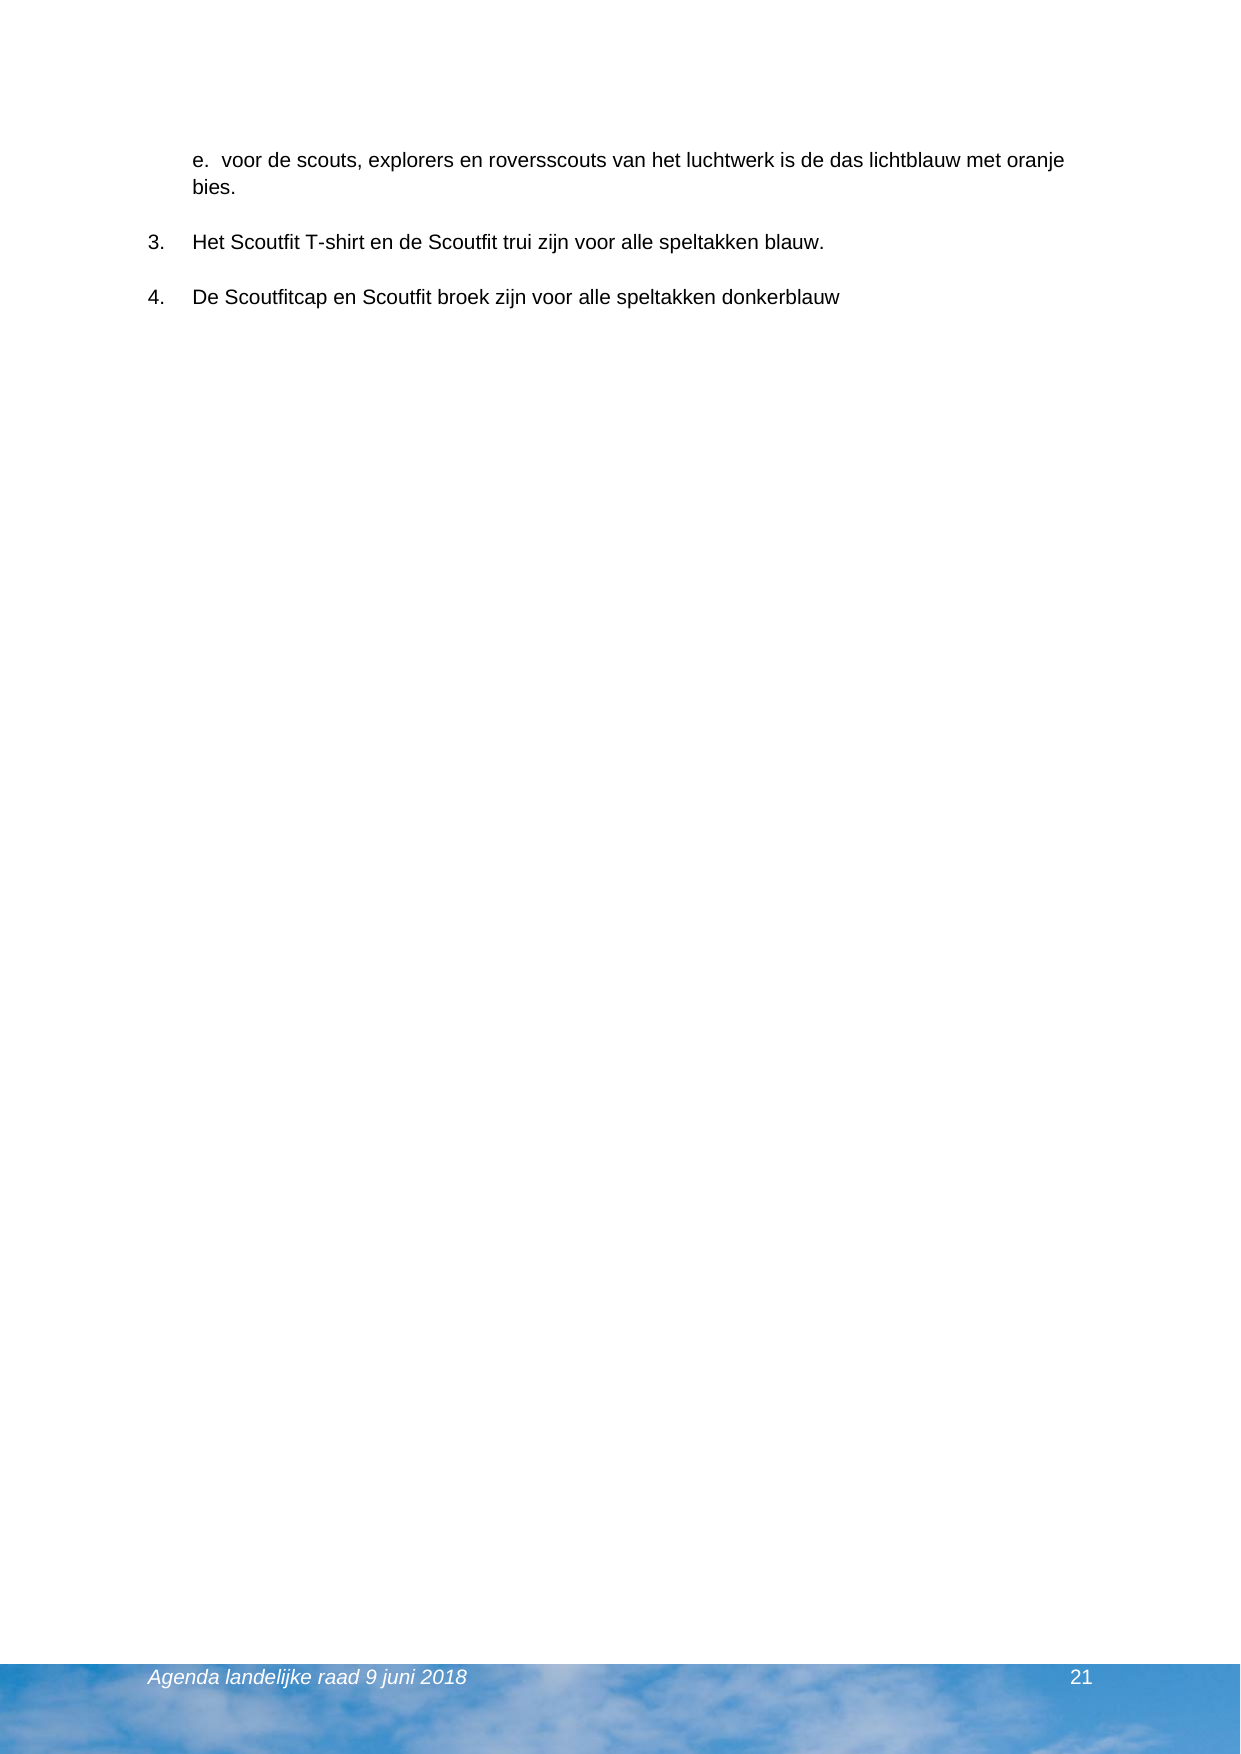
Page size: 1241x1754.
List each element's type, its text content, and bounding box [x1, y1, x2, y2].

text 4. De Scoutfitcap en Scoutfit broek zijn voor alle speltakken donkerblauw [148, 285, 1092, 309]
text e. voor de scouts, explorers en roversscouts van het luchtwerk is de das lichtblauw met oranje bies. [192, 148, 1092, 199]
text 3. Het Scoutfit T-shirt en de Scoutfit trui zijn voor alle speltakken blauw. [148, 230, 1092, 254]
picture [0, 1664, 1241, 1754]
